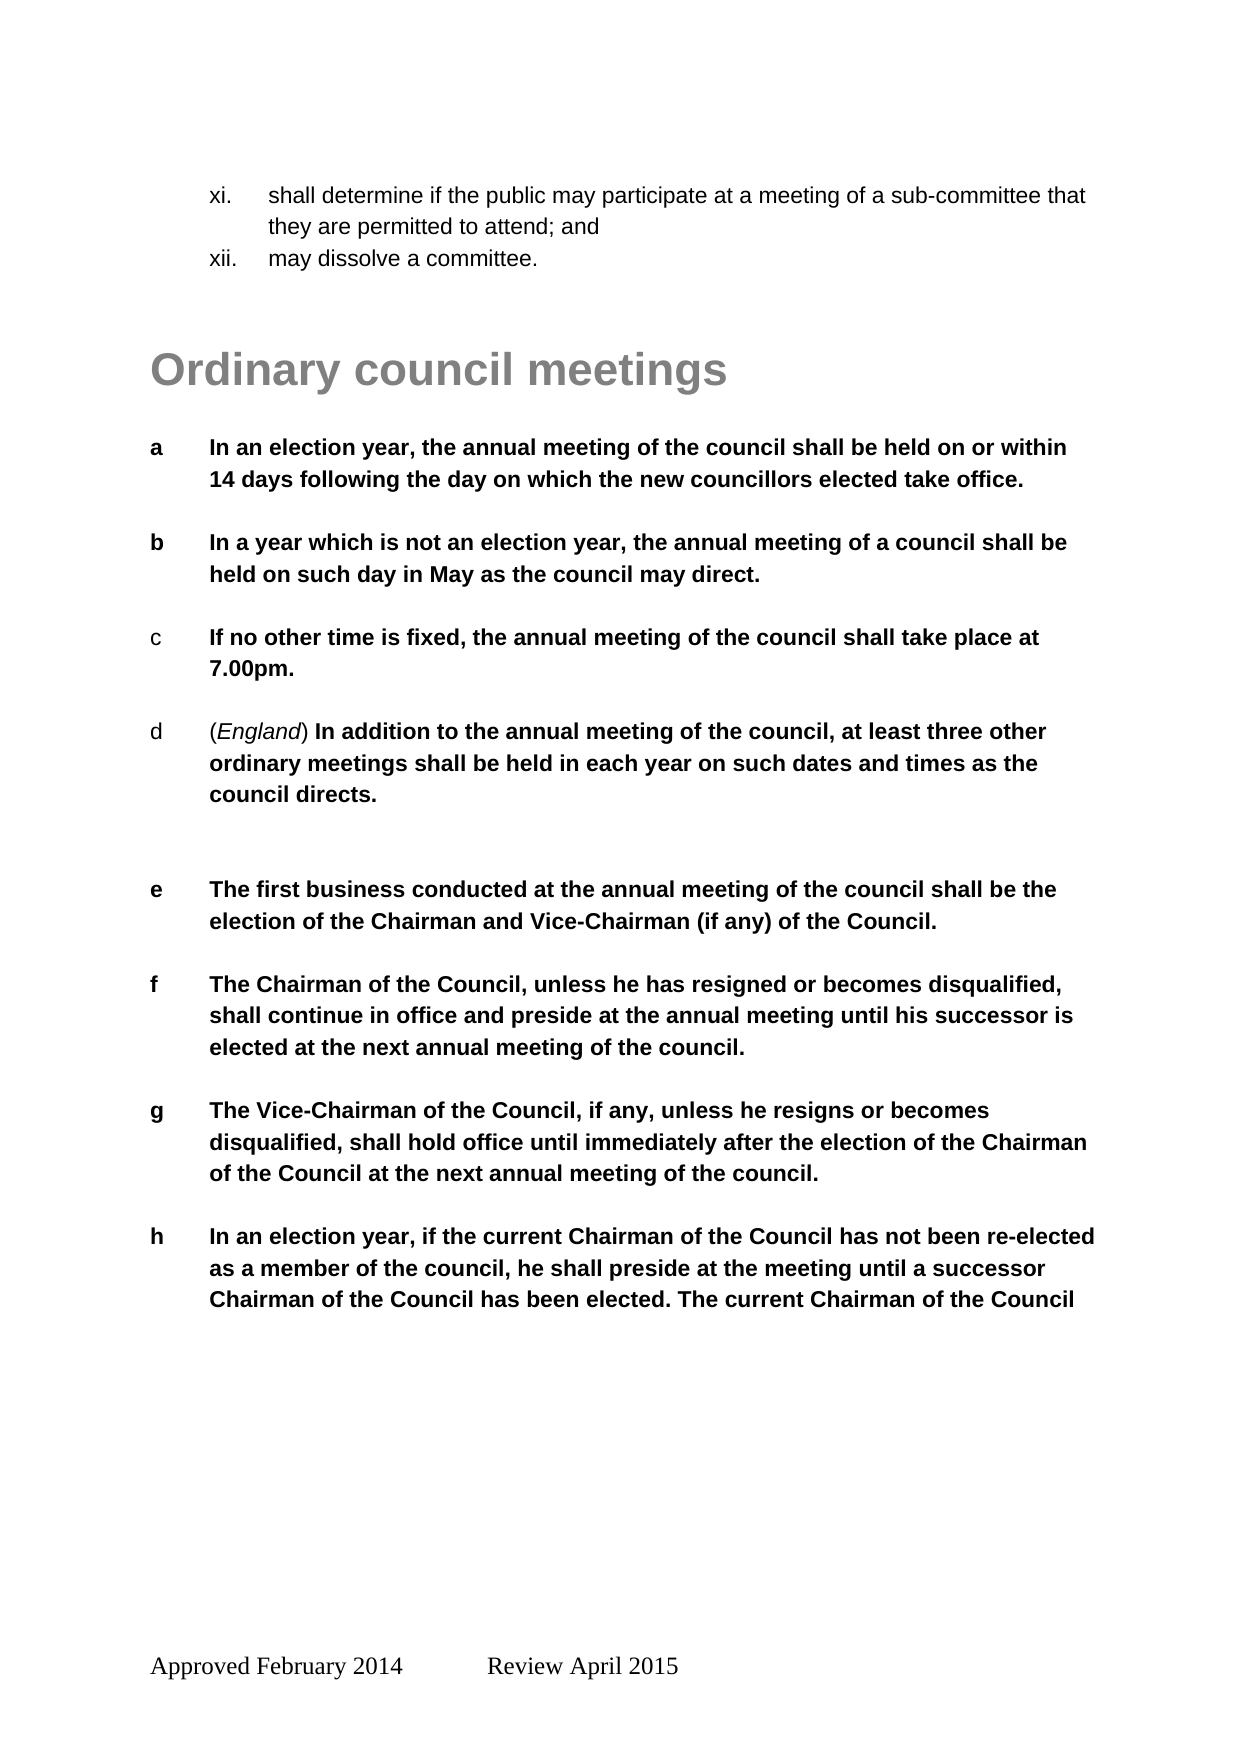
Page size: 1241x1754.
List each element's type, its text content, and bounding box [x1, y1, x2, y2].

text Ordinary council meetings [150, 342, 1090, 395]
list In an election year, if the current Chairman of the Council has not been re-elected as a member of the council, he shall preside at the meeting until a successor Chairman of the Council has been elected. The current Chairman of the Council [150, 1223, 1105, 1313]
list shall determine if the public may participate at a meeting of a sub-committee that they are permitted to attend; and [209, 182, 1090, 239]
list The first business conducted at the annual meeting of the council shall be the election of the Chairman and Vice-Chairman (if any) of the Council. [150, 876, 1090, 934]
list The Vice-Chairman of the Council, if any, unless he resigns or becomes disqualified, shall hold office until immediately after the election of the Chairman of the Council at the next annual meeting of the council. [150, 1097, 1090, 1187]
list In a year which is not an election year, the annual meeting of a council shall be held on such day in May as the council may direct. [150, 529, 1090, 587]
list The Chairman of the Council, unless he has resigned or becomes disqualified, shall continue in office and preside at the annual meeting until his successor is elected at the next annual meeting of the council. [150, 971, 1090, 1060]
list (England) In addition to the annual meeting of the council, at least three other ordinary meetings shall be held in each year on such dates and times as the council directs. [150, 718, 1090, 808]
list If no other time is fixed, the annual meeting of the council shall take place at 7.00pm. [150, 624, 1090, 682]
list In an election year, the annual meeting of the council shall be held on or within 14 days following the day on which the new councillors elected take office. [150, 434, 1090, 492]
list may dissolve a committee. [209, 245, 1090, 271]
